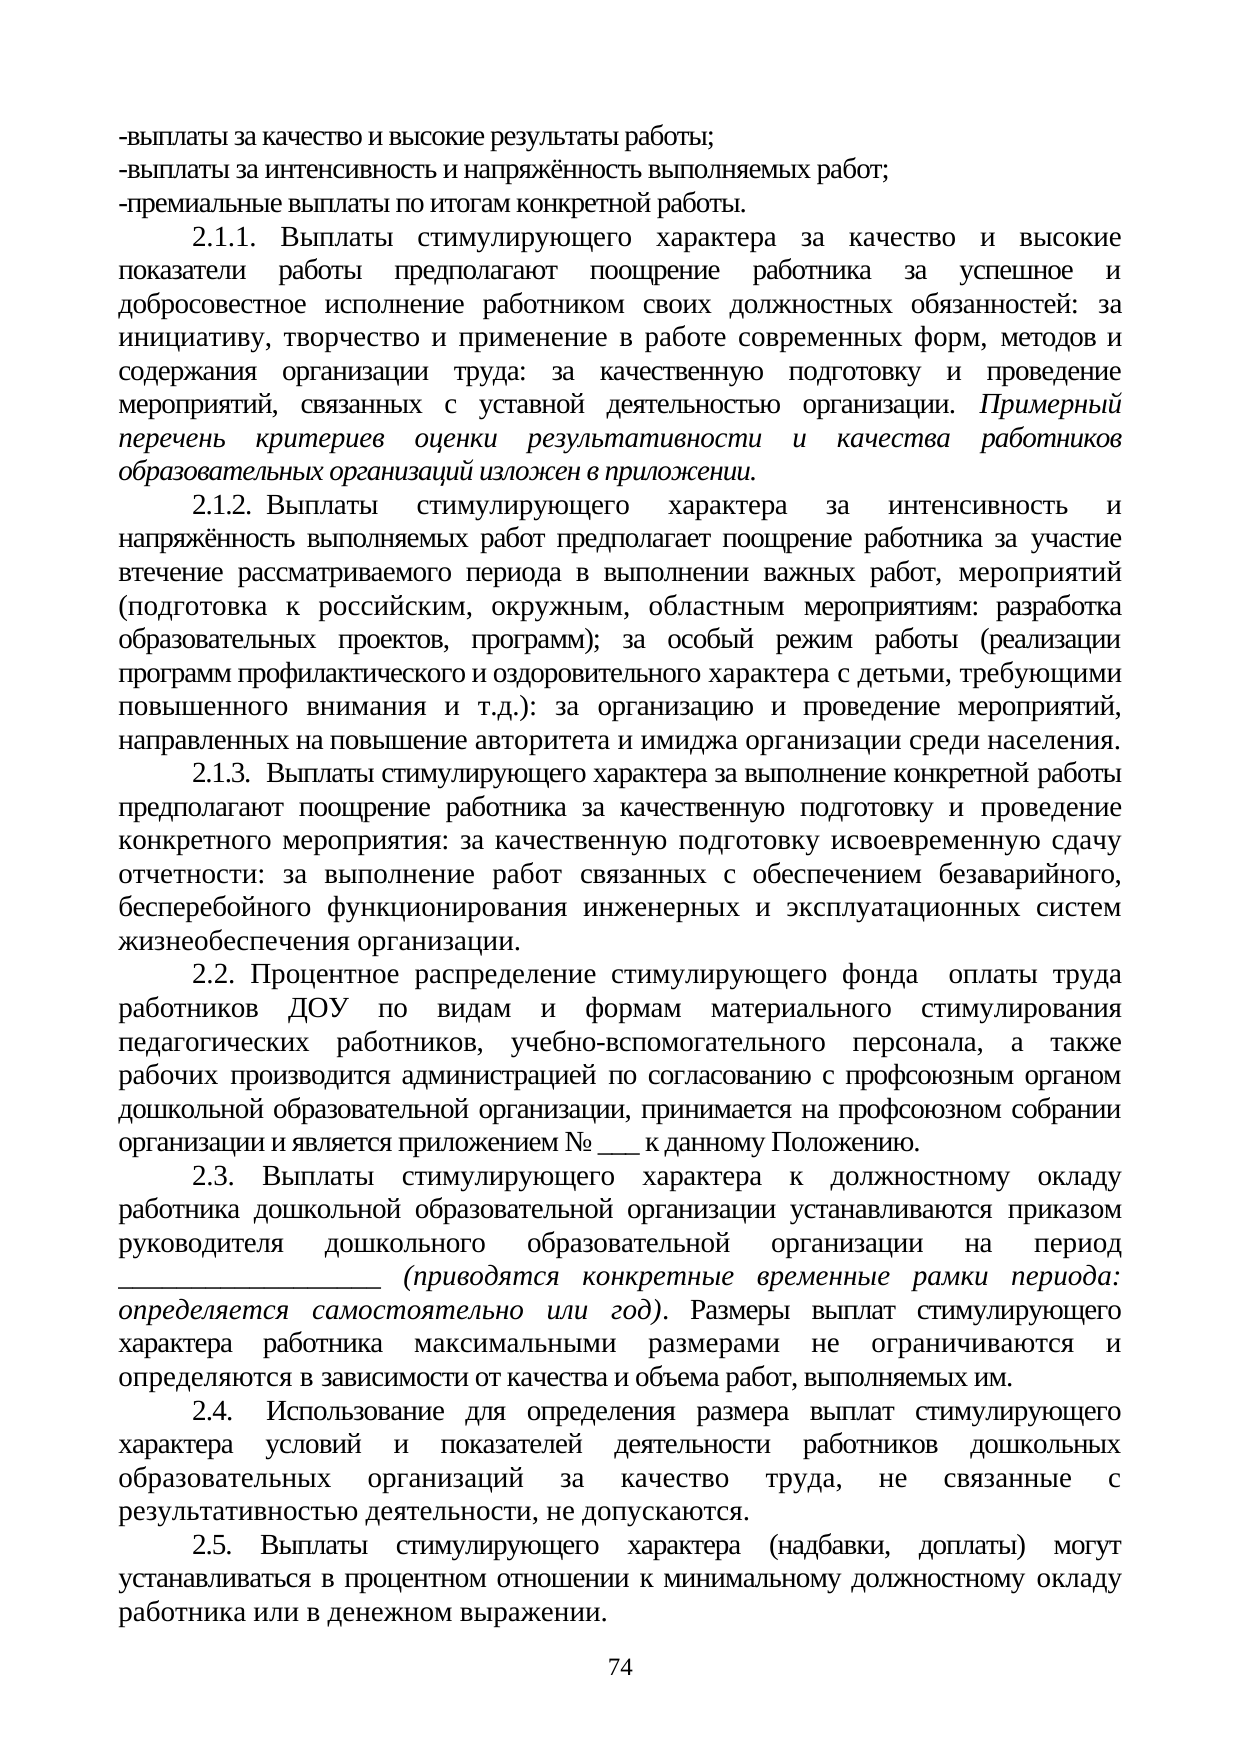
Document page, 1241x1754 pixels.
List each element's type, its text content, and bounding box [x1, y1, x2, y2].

text 2.5. Выплаты стимулирующего характера (надбавки, доплаты) могут устанавливаться в процентном отношении к минимальному должностному окладу работника или в денежном выражении. [118, 1527, 1122, 1627]
text -выплаты за качество и высокие результаты работы; [118, 118, 1122, 152]
text -премиальные выплаты по итогам конкретной работы. [118, 185, 1122, 219]
text 2.1.1. Выплаты стимулирующего характера за качество и высокие показатели работы предполагают поощрение работника за успешное и добросовестное исполнение работником своих должностных обязанностей: за инициативу, творчество и применение в работе современных форм, методов и содержания организации труда: за качественную подготовку и проведение мероприятий, связанных с уставной деятельностью организации. Примерный перечень критериев оценки результативности и качества работников образовательных организаций изложен в приложении. [118, 219, 1122, 487]
text 2.1.3. Выплаты стимулирующего характера за выполнение конкретной работы предполагают поощрение работника за качественную подготовку и проведение конкретного мероприятия: за качественную подготовку исвоевременную сдачу отчетности: за выполнение работ связанных с обеспечением безаварийного, бесперебойного функционирования инженерных и эксплуатационных систем жизнеобеспечения организации. [118, 755, 1122, 957]
text 2.1.2. Выплаты стимулирующего характера за интенсивность и напряжённость выполняемых работ предполагает поощрение работника за участие втечение рассматриваемого периода в выполнении важных работ, мероприятий (подготовка к российским, окружным, областным мероприятиям: разработка образовательных проектов, программ); за особый режим работы (реализации программ профилактического и оздоровительного характера с детьми, требующими повышенного внимания и т.д.): за организацию и проведение мероприятий, направленных на повышение авторитета и имиджа организации среди населения. [118, 487, 1122, 755]
text 2.3. Выплаты стимулирующего характера к должностному окладу работника дошкольной образовательной организации устанавливаются приказом руководителя дошкольного образовательной организации на период __________________ (приводятся конкретные временные рамки периода: определяется самостоятельно или год). Размеры выплат стимулирующего характера работника максимальными размерами не ограничиваются и определяются в зависимости от качества и объема работ, выполняемых им. [118, 1158, 1122, 1393]
text 2.4. Использование для определения размера выплат стимулирующего характера условий и показателей деятельности работников дошкольных образовательных организаций за качество труда, не связанные с результативностью деятельности, не допускаются. [118, 1393, 1122, 1527]
text 2.2. Процентное распределение стимулирующего фонда оплаты труда работников ДОУ по видам и формам материального стимулирования педагогических работников, учебно-вспомогательного персонала, а также рабочих производится администрацией по согласованию с профсоюзным органом дошкольной образовательной организации, принимается на профсоюзном собрании организации и является приложением № ___ к данному Положению. [118, 957, 1122, 1158]
text -выплаты за интенсивность и напряжённость выполняемых работ; [118, 152, 1122, 185]
